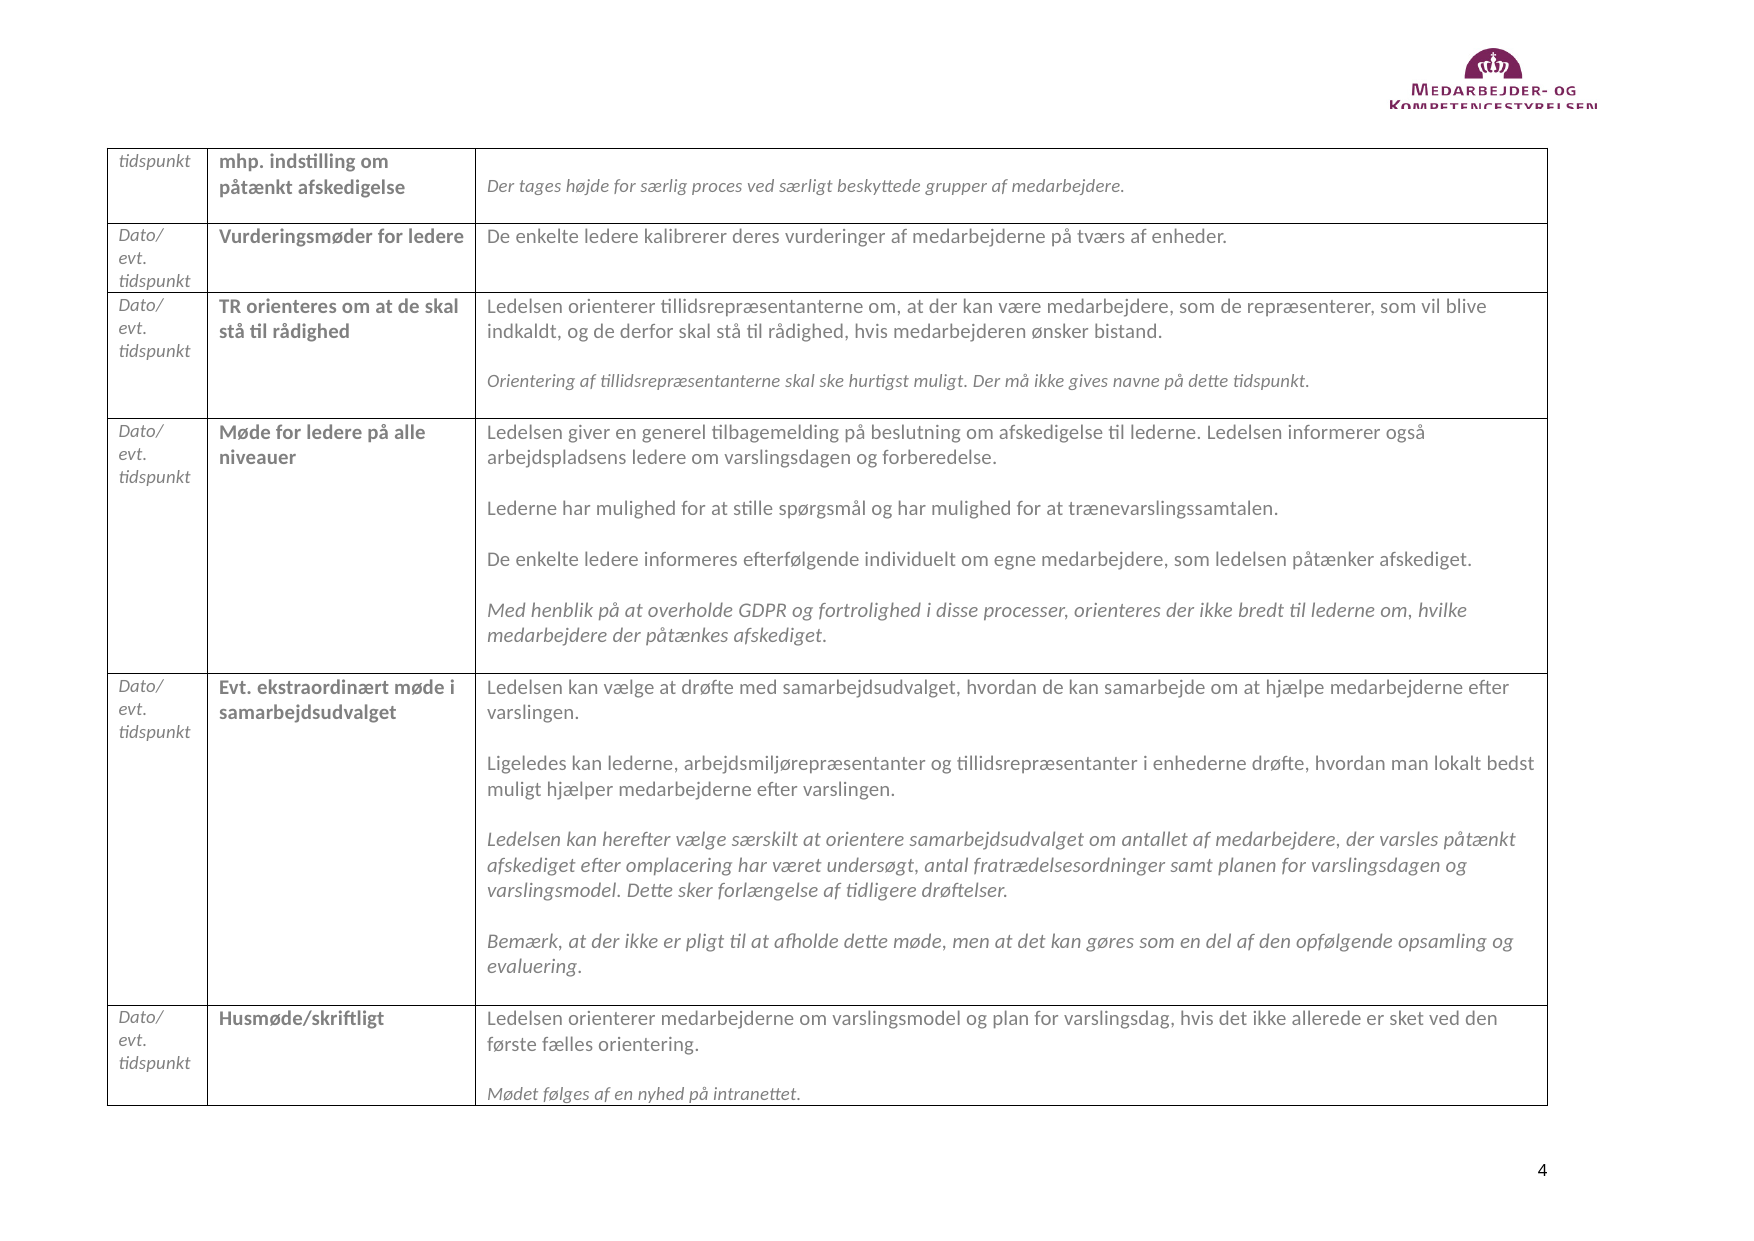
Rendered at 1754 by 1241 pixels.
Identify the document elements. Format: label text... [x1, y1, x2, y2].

table_cell De enkelte ledere kalibrerer deres vurderinger af medarbejderne på tværs af enheder. [476, 224, 1547, 292]
table_cell Vurderingsmøder for ledere [208, 224, 475, 292]
table_cell Dato/ evt. tidspunkt [108, 1006, 207, 1105]
table_cell Møde for ledere på alle niveauer [208, 419, 475, 673]
table_cell Dato/ evt. tidspunkt [108, 674, 207, 1004]
table_cell Ledelsen kan vælge at drøfte med samarbejdsudvalget, hvordan de kan samarbejde om at hjælpe medarbejderne efter varslingen. Ligeledes kan lederne, arbejdsmiljørepræsentanter og tillidsrepræsentanter i enhederne drøfte, hvordan man lokalt bedst muligt hjælper medarbejderne efter varslingen. Ledelsen kan herefter vælge særskilt at orientere samarbejdsudvalget om antallet af medarbejdere, der varsles påtænkt afskediget efter omplacering har været undersøgt, antal fratrædelsesordninger samt planen for varslingsdagen og varslingsmodel. Dette sker forlængelse af tidligere drøftelser. Bemærk, at der ikke er pligt til at afholde dette møde, men at det kan gøres som en del af den opfølgende opsamling og evaluering. [476, 674, 1547, 1004]
table_cell Dato/ evt. tidspunkt [108, 419, 207, 673]
table_cell Husmøde/skriftligt [208, 1006, 475, 1105]
table_cell Dato/ evt. tidspunkt [108, 149, 207, 222]
table_cell TR orienteres om at de skal stå til rådighed [208, 293, 475, 418]
table_cell Ledelsen giver en generel tilbagemelding på beslutning om afskedigelse til lederne. Ledelsen informerer også arbejdspladsens ledere om varslingsdagen og forberedelse. Lederne har mulighed for at stille spørgsmål og har mulighed for at trænevarslingssamtalen. De enkelte ledere informeres efterfølgende individuelt om egne medarbejdere, som ledelsen påtænker afskediget. Med henblik på at overholde GDPR og fortrolighed i disse processer, orienteres der ikke bredt til lederne om, hvilke medarbejdere der påtænkes afskediget. [476, 419, 1547, 673]
table_cell Periode, hvor lederne vurderer medarbejdere mhp. indstilling om påtænkt afskedigelse [208, 149, 475, 222]
table_cell Dato/ evt. tidspunkt [108, 293, 207, 418]
table_cell Dato/ evt. tidspunkt [108, 224, 207, 292]
table_cell Evt. ekstraordinært møde i samarbejdsudvalget [208, 674, 475, 1004]
picture [1366, 48, 1617, 108]
table_cell Ledelsen orienterer tillidsrepræsentanterne om, at der kan være medarbejdere, som de repræsenterer, som vil blive indkaldt, og de derfor skal stå til rådighed, hvis medarbejderen ønsker bistand. Orientering af tillidsrepræsentanterne skal ske hurtigst muligt. Der må ikke gives navne på dette tidspunkt. [476, 293, 1547, 418]
